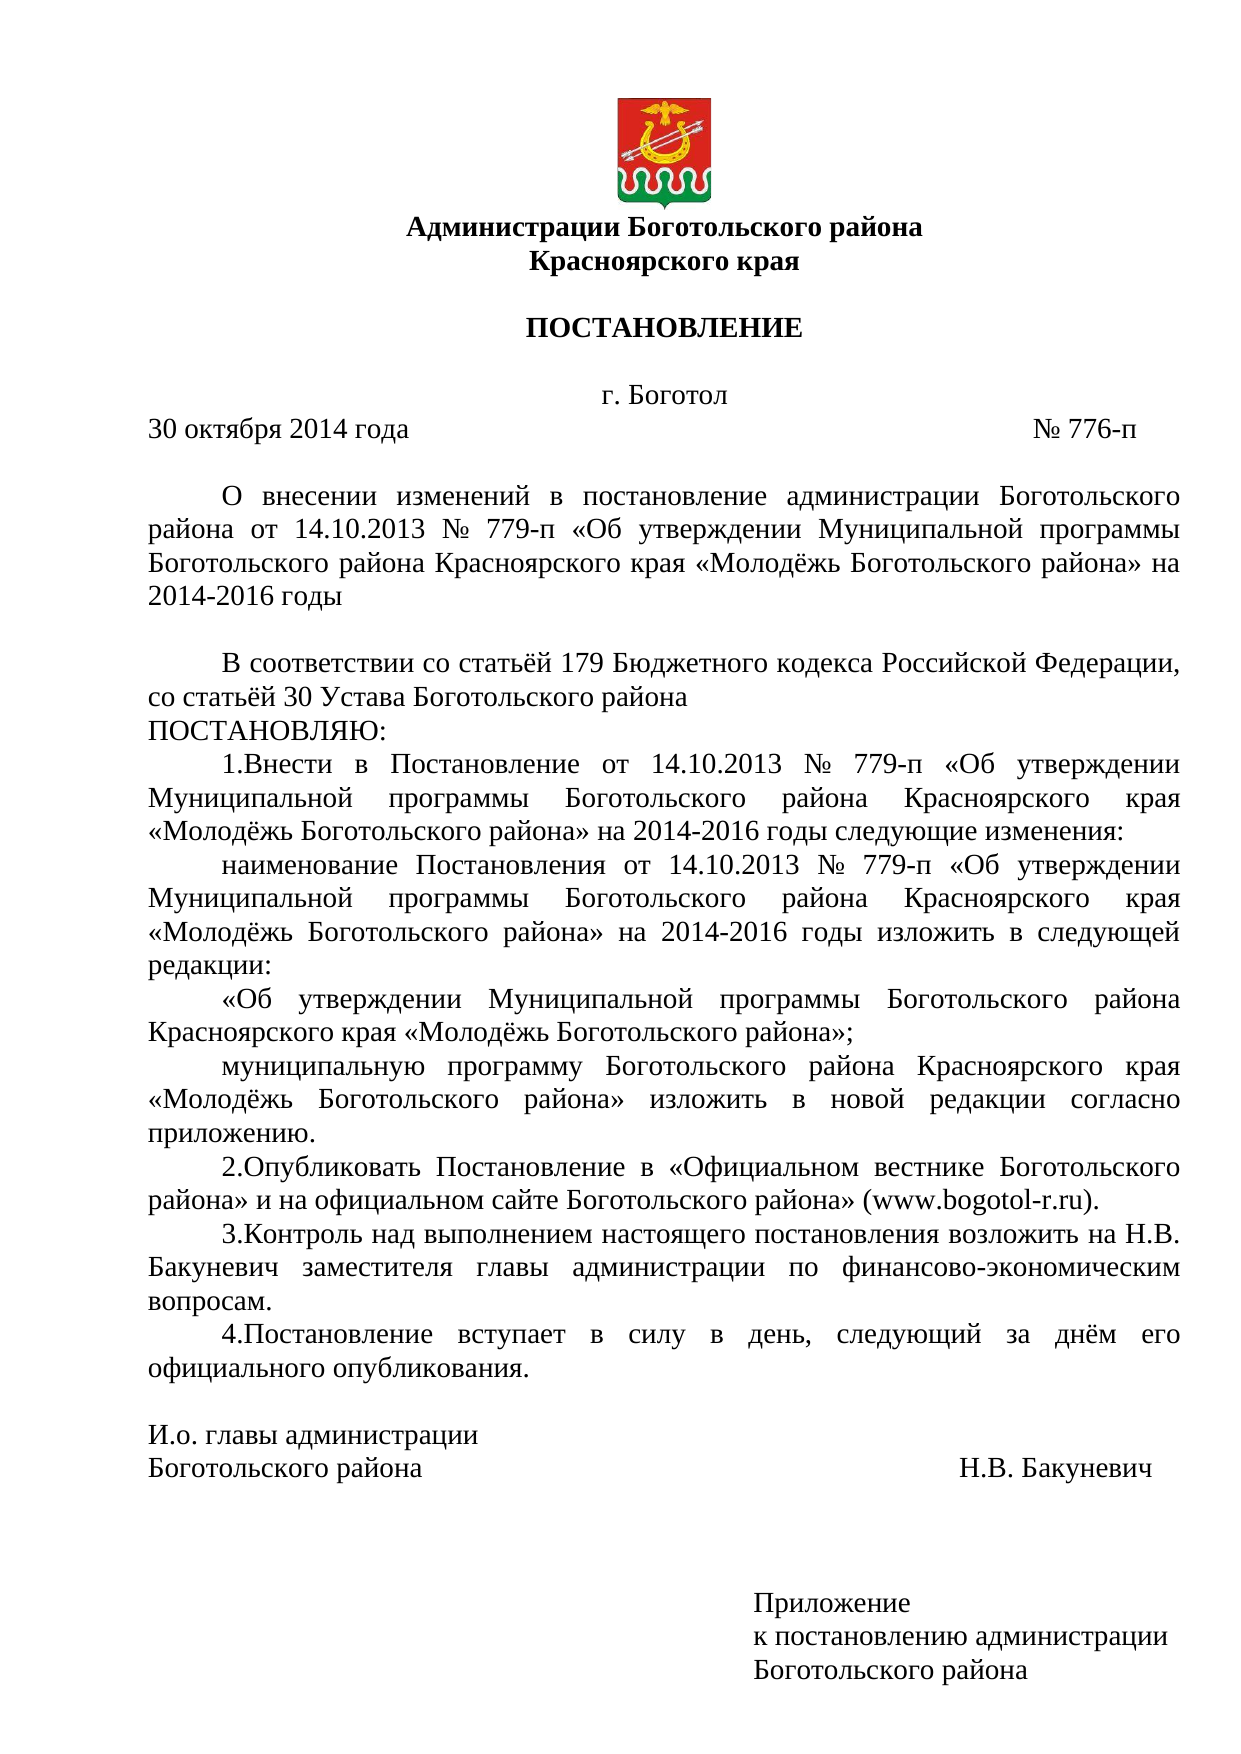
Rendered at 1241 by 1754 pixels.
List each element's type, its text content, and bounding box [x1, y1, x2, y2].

text Приложение [753, 1585, 1181, 1618]
text г. Боготол [148, 377, 1181, 411]
text Красноярского края [148, 243, 1181, 277]
text 2.Опубликовать Постановление в «Официальном вестнике Боготольского района» и на официальном сайте Боготольского района» (www.bogotol-r.ru). [148, 1149, 1181, 1216]
text И.о. главы администрации [148, 1417, 1181, 1451]
text муниципальную программу Боготольского района Красноярского края «Молодёжь Боготольского района» изложить в новой редакции согласно приложению. [148, 1048, 1181, 1149]
text В соответствии со статьёй 179 Бюджетного кодекса Российской Федерации, со статьёй 30 Устава Боготольского района [148, 646, 1181, 713]
picture [617, 98, 712, 210]
text 4.Постановление вступает в силу в день, следующий за днём его официального опубликования. [148, 1316, 1181, 1383]
text Администрации Боготольского района [148, 209, 1181, 243]
text «Об утверждении Муниципальной программы Боготольского района Красноярского края «Молодёжь Боготольского района»; [148, 981, 1181, 1048]
text ПОСТАНОВЛЕНИЕ [148, 310, 1181, 344]
text наименование Постановления от 14.10.2013 № 779-п «Об утверждении Муниципальной программы Боготольского района Красноярского края «Молодёжь Боготольского района» на 2014-2016 годы изложить в следующей редакции: [148, 847, 1181, 981]
text Боготольского района Н.В. Бакуневич [148, 1451, 1181, 1484]
text Боготольского района [753, 1652, 1181, 1685]
text 30 октября 2014 года № 776-п [148, 411, 1181, 444]
text 1.Внести в Постановление от 14.10.2013 № 779-п «Об утверждении Муниципальной программы Боготольского района Красноярского края «Молодёжь Боготольского района» на 2014-2016 годы следующие изменения: [148, 746, 1181, 847]
text 3.Контроль над выполнением настоящего постановления возложить на Н.В. Бакуневич заместителя главы администрации по финансово-экономическим вопросам. [148, 1216, 1181, 1316]
text О внесении изменений в постановление администрации Боготольского района от 14.10.2013 № 779-п «Об утверждении Муниципальной программы Боготольского района Красноярского края «Молодёжь Боготольского района» на 2014-2016 годы [148, 478, 1181, 612]
text к постановлению администрации [753, 1618, 1181, 1652]
text ПОСТАНОВЛЯЮ: [148, 713, 1181, 746]
